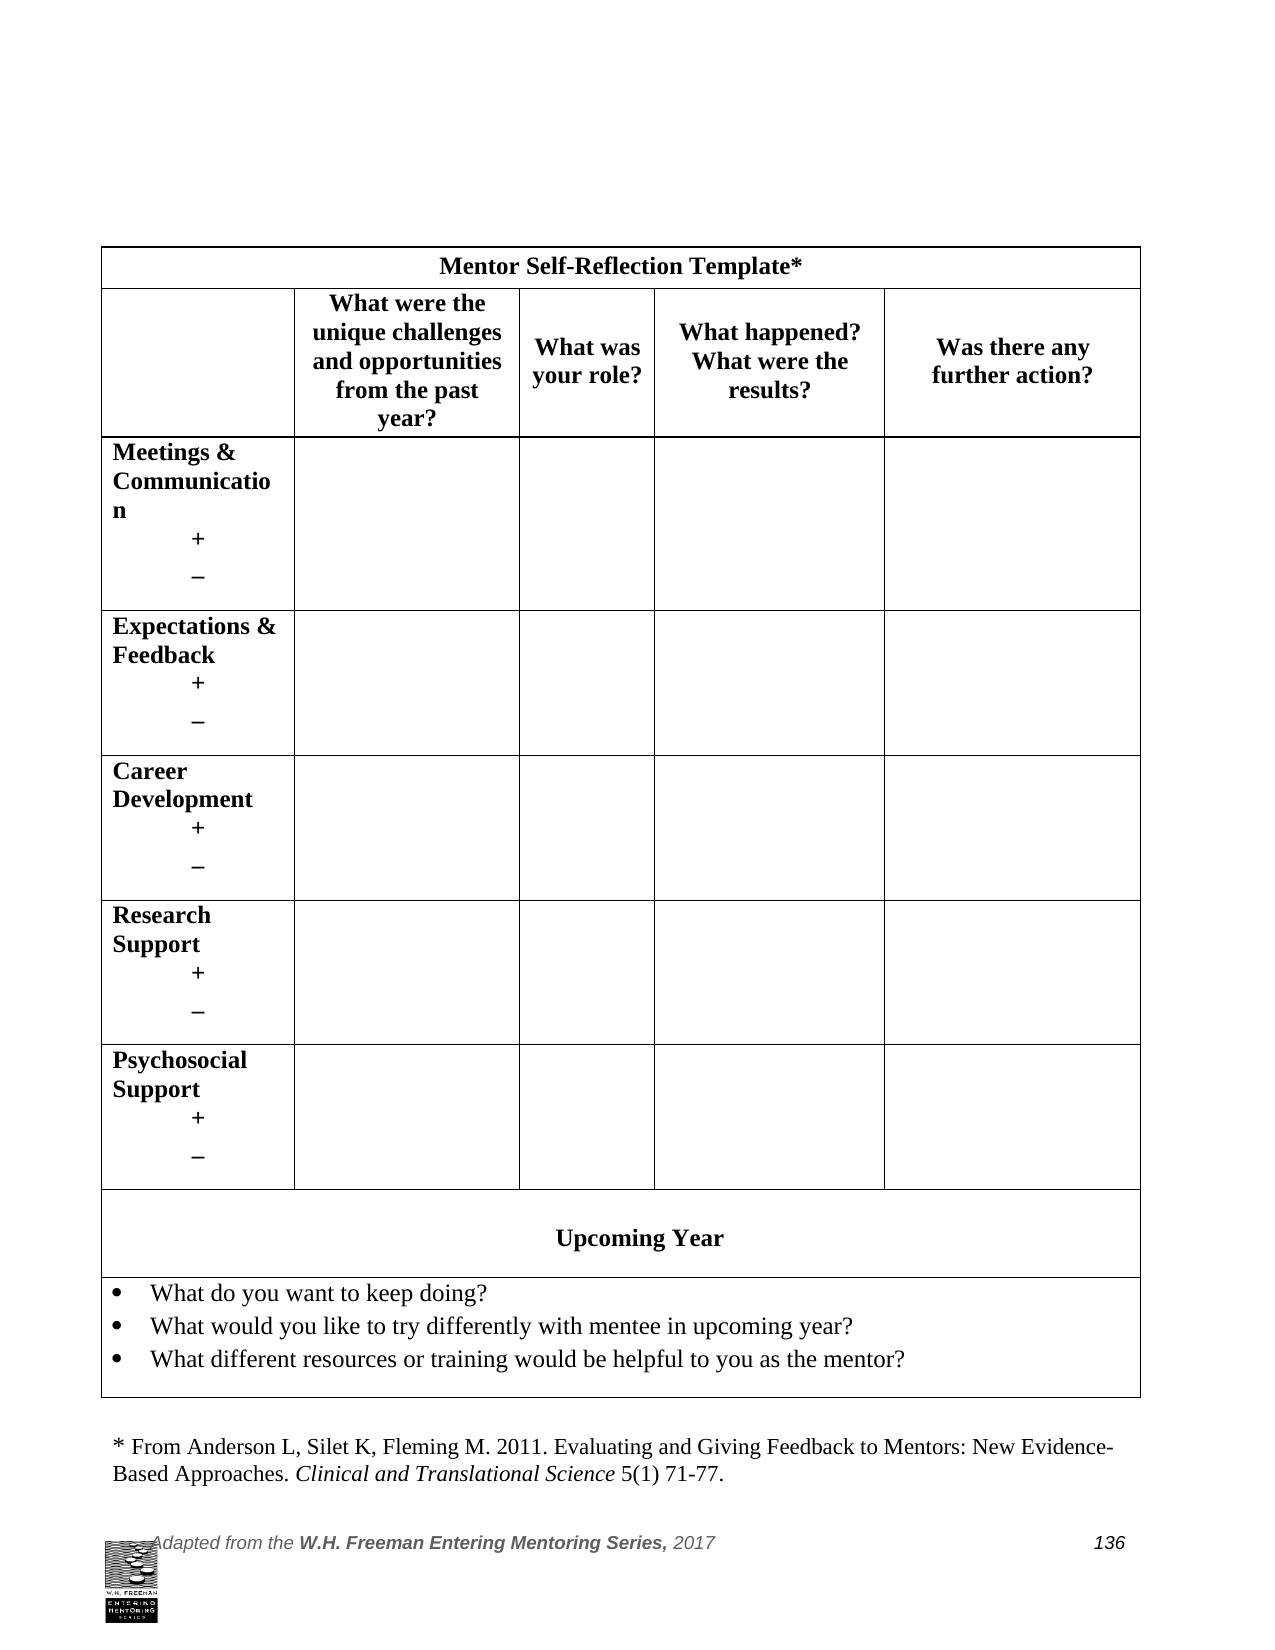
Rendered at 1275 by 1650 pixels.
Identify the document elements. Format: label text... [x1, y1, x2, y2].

table_cell [885, 1045, 1140, 1189]
table_cell [655, 438, 884, 610]
table_cell Was there any further action? [885, 289, 1140, 436]
table_cell [885, 438, 1140, 610]
table_cell What do you want to keep doing? What would you like to try differently with mentee in upcoming year? What different resources or training would be helpful to you as the mentor? [102, 1278, 1140, 1397]
table_cell [520, 756, 654, 899]
table_cell Expectations & Feedback + _ [102, 611, 294, 755]
table_cell [520, 1045, 654, 1189]
table_header Mentor Self-Reflection Template* [102, 248, 1140, 287]
table_cell [520, 611, 654, 755]
table_cell [655, 756, 884, 899]
table_cell What were the unique challenges and opportunities from the past year? [295, 289, 519, 436]
table_cell [655, 1045, 884, 1189]
table_cell [520, 438, 654, 610]
table_cell Career Development + _ [102, 756, 294, 899]
table_cell [655, 611, 884, 755]
table_cell [102, 289, 294, 436]
picture [104, 1541, 158, 1623]
table_cell [520, 901, 654, 1044]
table_cell [885, 901, 1140, 1044]
table_cell [655, 901, 884, 1044]
table_cell [885, 756, 1140, 899]
table_cell Psychosocial Support + _ [102, 1045, 294, 1189]
table_cell Meetings & Communication + _ [102, 438, 294, 610]
table_cell Upcoming Year [102, 1190, 1140, 1277]
table_cell [295, 901, 519, 1044]
table_cell [295, 611, 519, 755]
table_cell Research Support + _ [102, 901, 294, 1044]
table_cell [295, 1045, 519, 1189]
table_cell What happened? What were the results? [655, 289, 884, 436]
table_cell What was your role? [520, 289, 654, 436]
table_cell [295, 756, 519, 899]
table_cell [885, 611, 1140, 755]
table_cell [295, 438, 519, 610]
text * From Anderson L, Silet K, Fleming M. 2011. Evaluating and Giving Feedback to Mentors: New Evidence-Based Approaches. Clinical and Translational Science 5(1) 71-77. [112, 1431, 1162, 1486]
